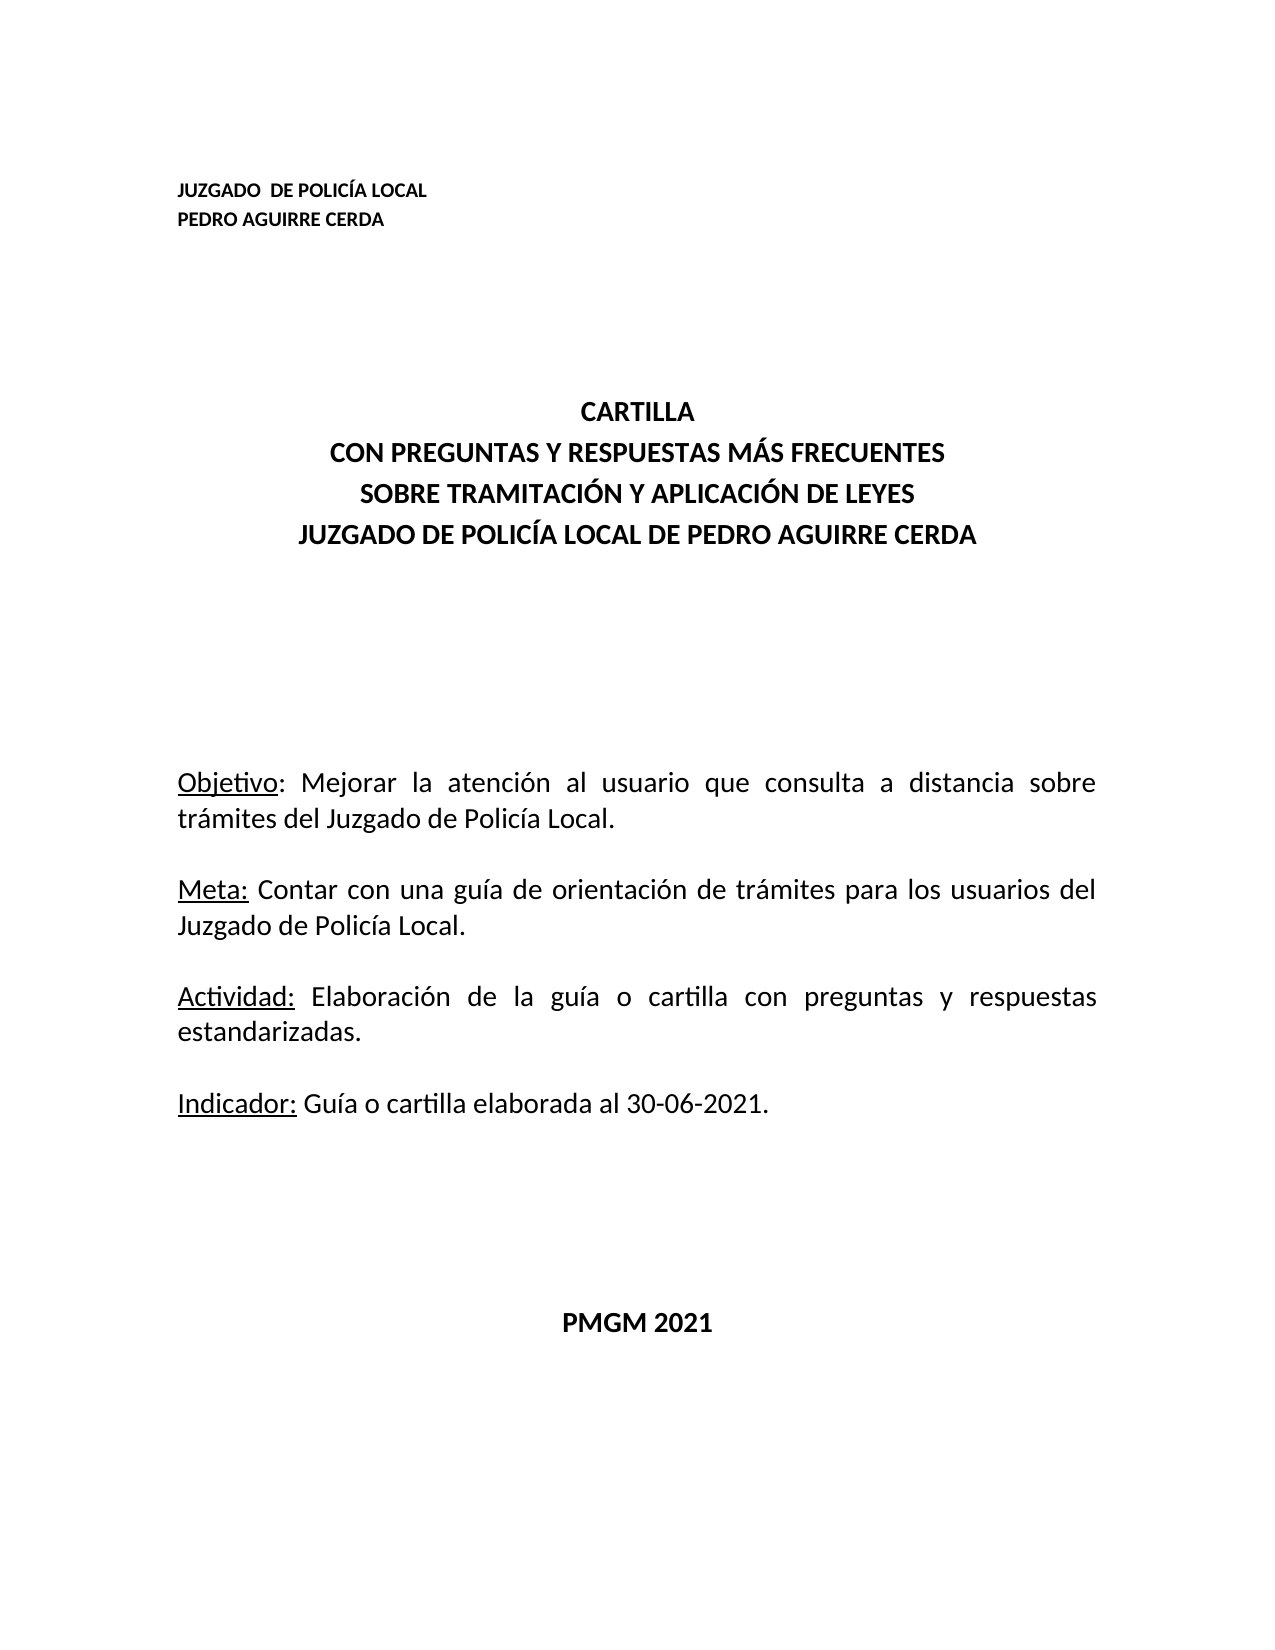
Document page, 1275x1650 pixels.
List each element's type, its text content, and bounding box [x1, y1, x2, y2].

title JUZGADO DE POLICÍA LOCAL DE PEDRO AGUIRRE CERDA [177, 516, 1098, 552]
title SOBRE TRAMITACIÓN Y APLICACIÓN DE LEYES [177, 475, 1098, 511]
title CON PREGUNTAS Y RESPUESTAS MÁS FRECUENTES [177, 434, 1098, 470]
title Objetivo: Mejorar la atención al usuario que consulta a distancia sobre trámites del Juzgado de Policía Local. [177, 764, 1098, 835]
title JUZGADO DE POLICÍA LOCAL [177, 177, 1098, 202]
title Meta: Contar con una guía de orientación de trámites para los usuarios del Juzgado de Policía Local. [177, 871, 1098, 942]
title PMGM 2021 [177, 1304, 1098, 1340]
title Indicador: Guía o cartilla elaborada al 30-06-2021. [177, 1085, 1098, 1120]
title Actividad: Elaboración de la guía o cartilla con preguntas y respuestas estandarizadas. [177, 978, 1098, 1049]
title PEDRO AGUIRRE CERDA [177, 206, 1098, 231]
title CARTILLA [177, 393, 1098, 429]
